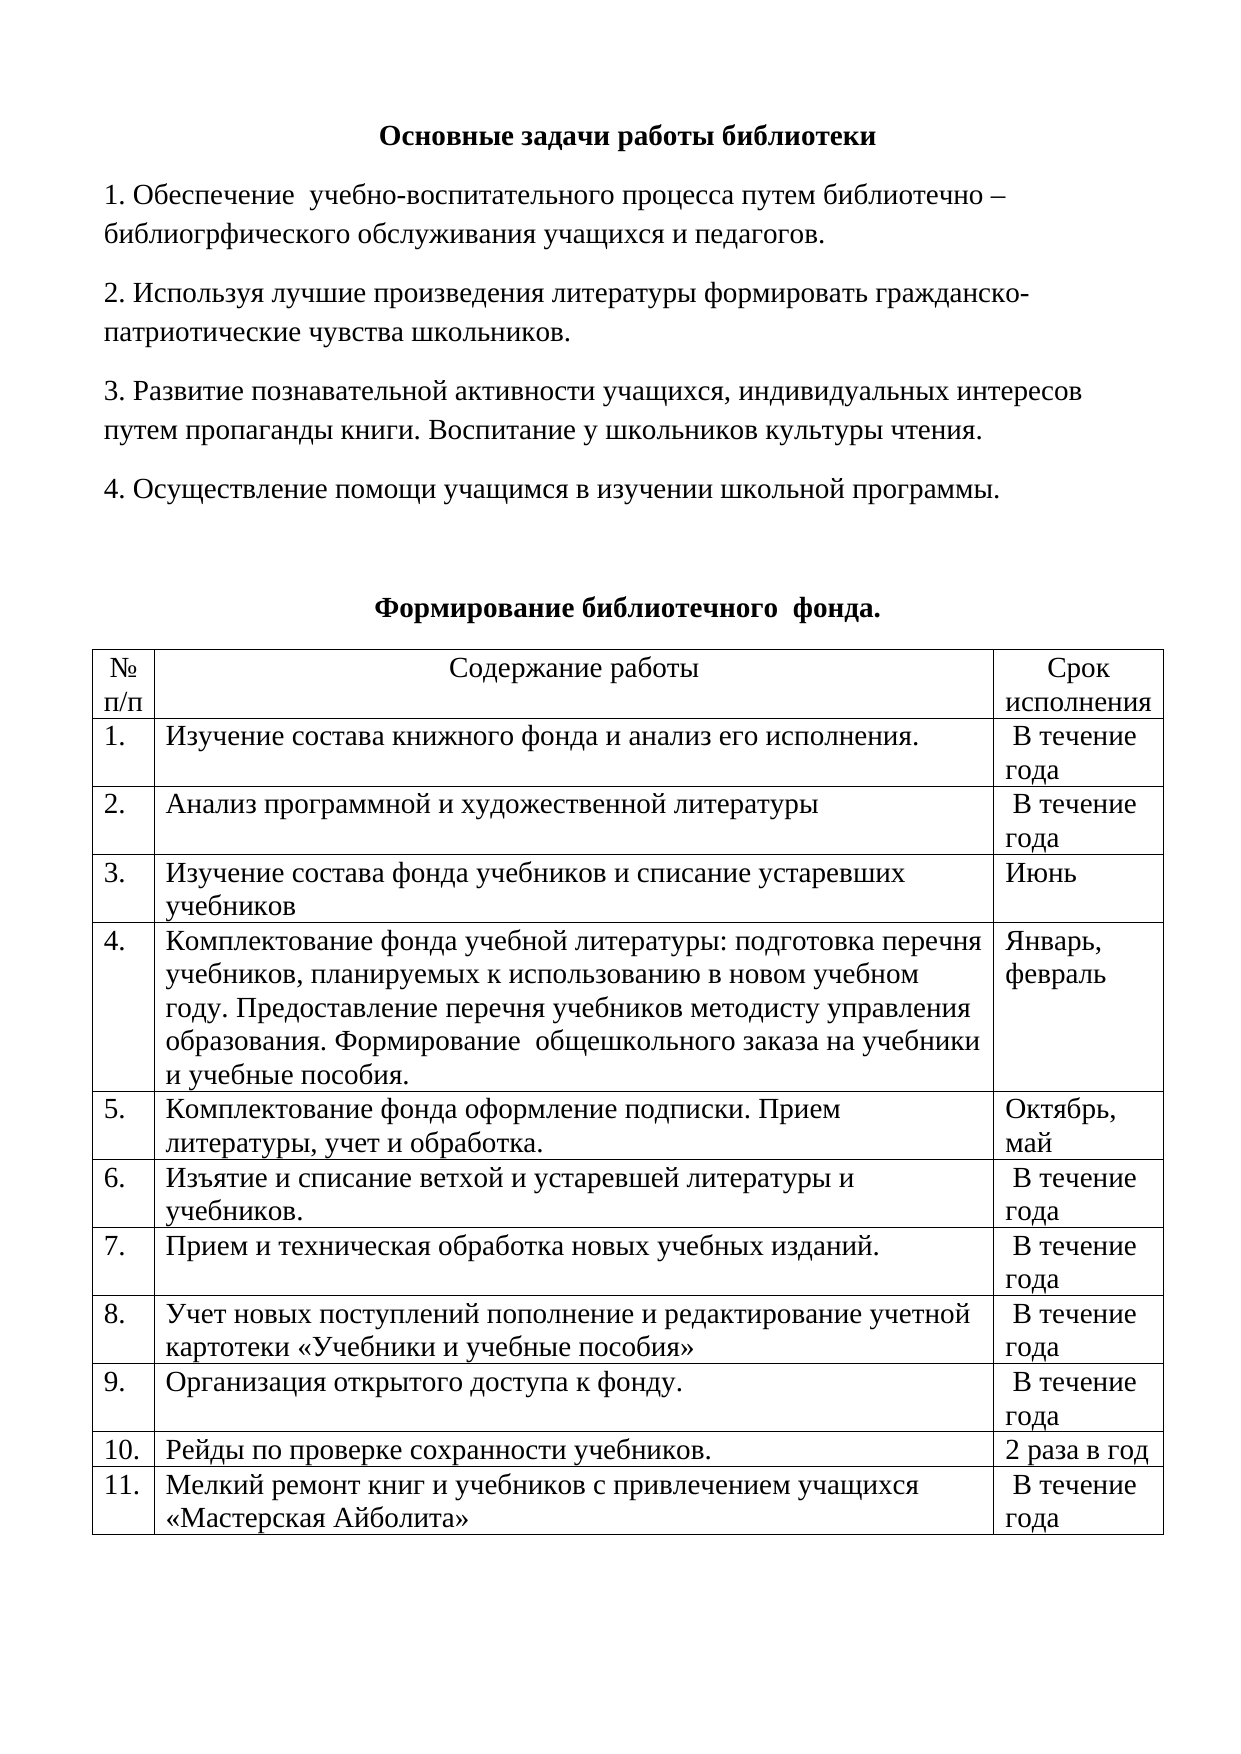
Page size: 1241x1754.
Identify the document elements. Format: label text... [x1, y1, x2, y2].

table_cell Октябрь, май [994, 1092, 1163, 1159]
table_cell Июнь [994, 855, 1163, 922]
table_cell 11. [93, 1467, 154, 1534]
table_cell Прием и техническая обработка новых учебных изданий. [155, 1228, 993, 1295]
table_cell В течение года [994, 1467, 1163, 1534]
table_cell Анализ программной и художественной литературы [155, 787, 993, 854]
table_cell Комплектование фонда учебной литературы: подготовка перечня учебников, планируемых к использованию в новом учебном году. Предоставление перечня учебников методисту управления образования. Формирование общешкольного заказа на учебники и учебные пособия. [155, 923, 993, 1091]
table_cell Организация открытого доступа к фонду. [155, 1364, 993, 1431]
table_cell Изучение состава фонда учебников и списание устаревших учебников [155, 855, 993, 922]
table_cell Учет новых поступлений пополнение и редактирование учетной картотеки «Учебники и учебные пособия» [155, 1296, 993, 1363]
table_cell 9. [93, 1364, 154, 1431]
table_cell 5. [93, 1092, 154, 1159]
table_cell В течение года [994, 1364, 1163, 1431]
table_cell В течение года [994, 1160, 1163, 1227]
text 2. Используя лучшие произведения литературы формировать гражданско-патриотические чувства школьников. [103, 275, 1152, 347]
table_cell Мелкий ремонт книг и учебников с привлечением учащихся «Мастерская Айболита» [155, 1467, 993, 1534]
text 4. Осуществление помощи учащимся в изучении школьной программы. [103, 471, 1152, 505]
text Основные задачи работы библиотеки [103, 118, 1152, 152]
text 1. Обеспечение учебно-воспитательного процесса путем библиотечно – библиогрфического обслуживания учащихся и педагогов. [103, 177, 1152, 249]
table_cell 1. [93, 719, 154, 786]
table_cell Изъятие и списание ветхой и устаревшей литературы и учебников. [155, 1160, 993, 1227]
table_header Срок исполнения [994, 650, 1163, 717]
table_cell В течение года [994, 1228, 1163, 1295]
table_cell В течение года [994, 719, 1163, 786]
table_cell 7. [93, 1228, 154, 1295]
table_cell 4. [93, 923, 154, 1091]
text 3. Развитие познавательной активности учащихся, индивидуальных интересов путем пропаганды книги. Воспитание у школьников культуры чтения. [103, 373, 1152, 445]
table_cell 10. [93, 1432, 154, 1466]
table_cell Рейды по проверке сохранности учебников. [155, 1432, 993, 1466]
table_header № п/п [93, 650, 154, 717]
table_cell В течение года [994, 1296, 1163, 1363]
table_cell 2. [93, 787, 154, 854]
table_cell 6. [93, 1160, 154, 1227]
table_header Содержание работы [155, 650, 993, 717]
table_cell 8. [93, 1296, 154, 1363]
table_cell Изучение состава книжного фонда и анализ его исполнения. [155, 719, 993, 786]
table_cell 2 раза в год [994, 1432, 1163, 1466]
table_cell 3. [93, 855, 154, 922]
text Формирование библиотечного фонда. [103, 590, 1152, 623]
table_cell Комплектование фонда оформление подписки. Прием литературы, учет и обработка. [155, 1092, 993, 1159]
table_cell Январь, февраль [994, 923, 1163, 1091]
table_cell В течение года [994, 787, 1163, 854]
